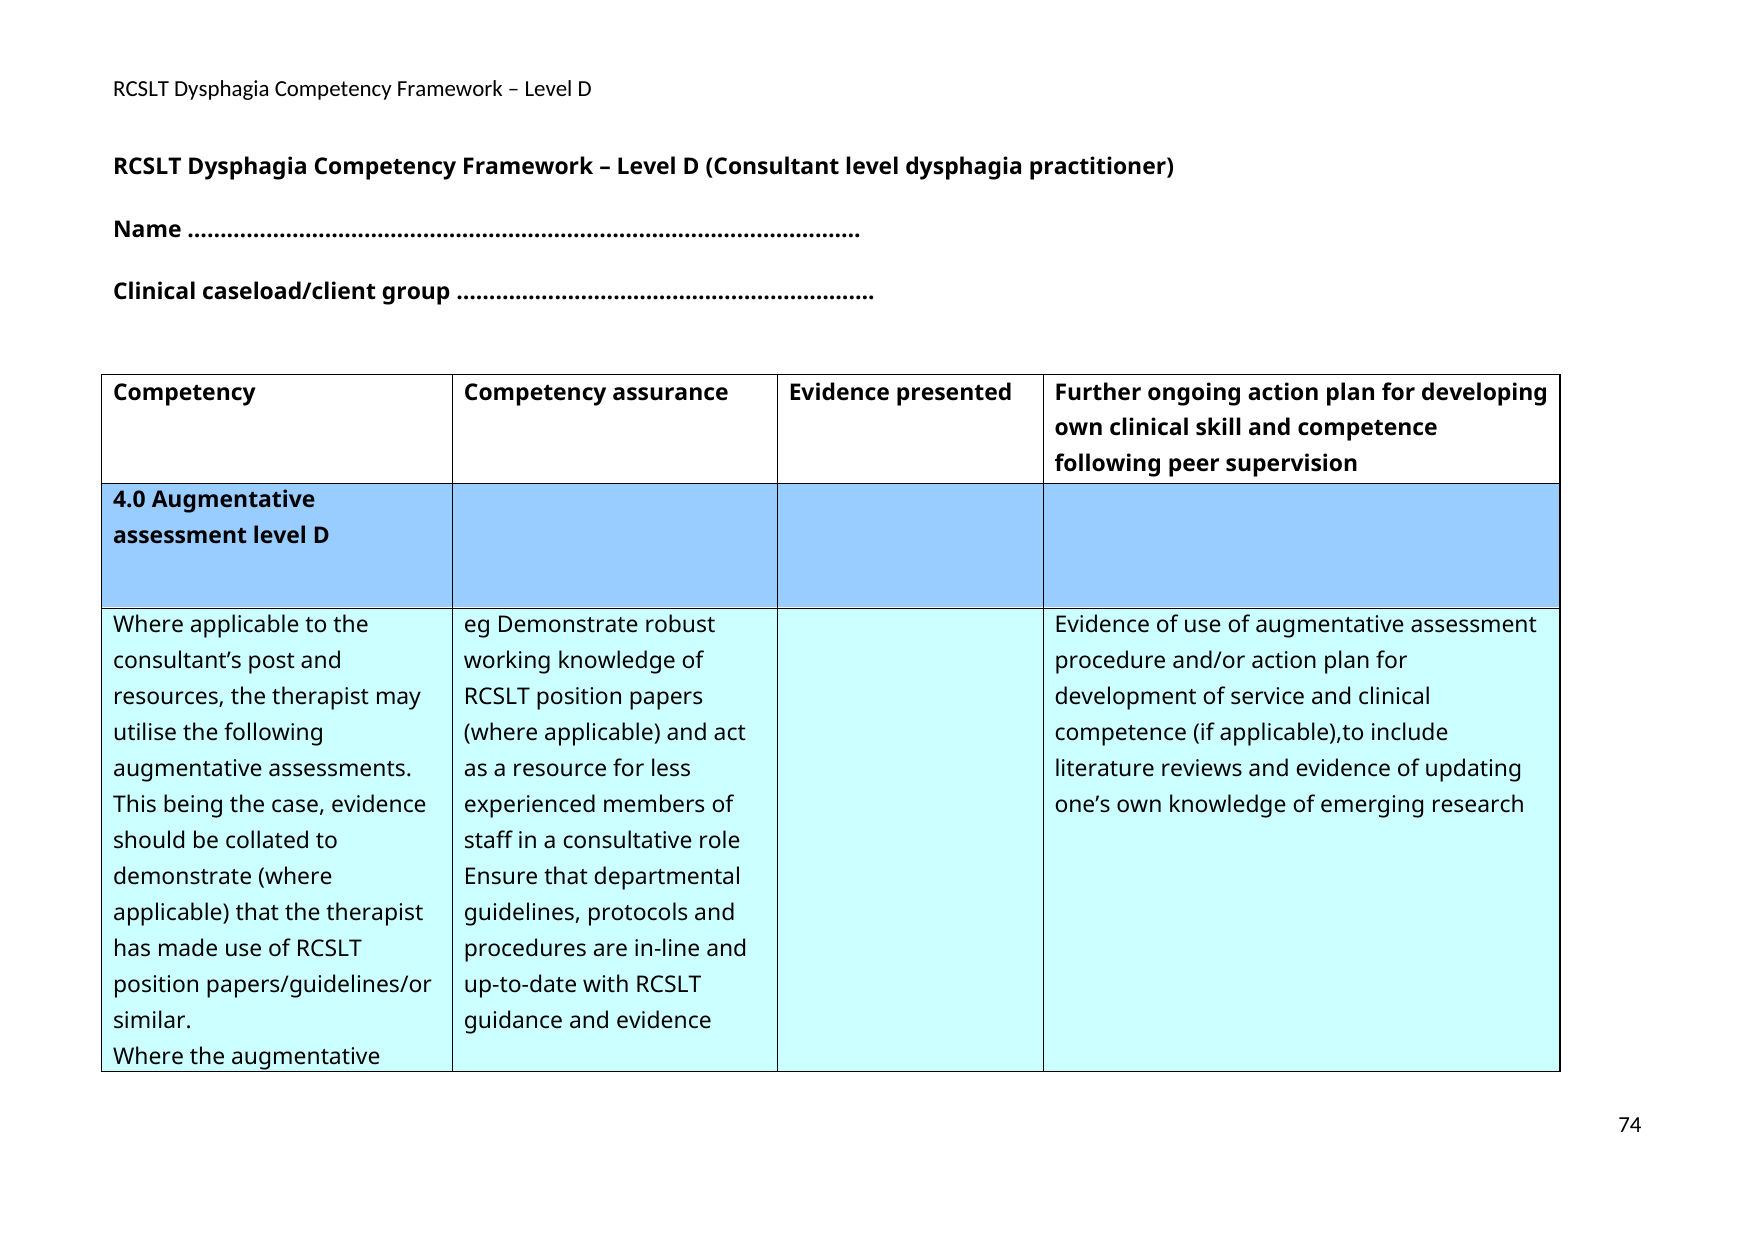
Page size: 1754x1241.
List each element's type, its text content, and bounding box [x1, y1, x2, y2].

table_cell [1044, 484, 1559, 607]
table_cell [778, 484, 1043, 607]
text Name …………………………………………………………………………………………. [113, 212, 1641, 244]
text RCSLT Dysphagia Competency Framework – Level D (Consultant level dysphagia practitioner) [113, 150, 1641, 181]
table_cell [778, 609, 1043, 1071]
table_cell 4.0 Augmentative assessment level D [102, 484, 452, 607]
table_cell [453, 484, 777, 607]
text Clinical caseload/client group ………………………………………………………. [113, 275, 1641, 306]
table_header Competency [102, 375, 452, 482]
table_header Further ongoing action plan for developing own clinical skill and competence following peer supervision [1044, 375, 1559, 482]
table_header Competency assurance [453, 375, 777, 482]
table_header Evidence presented [778, 375, 1043, 482]
